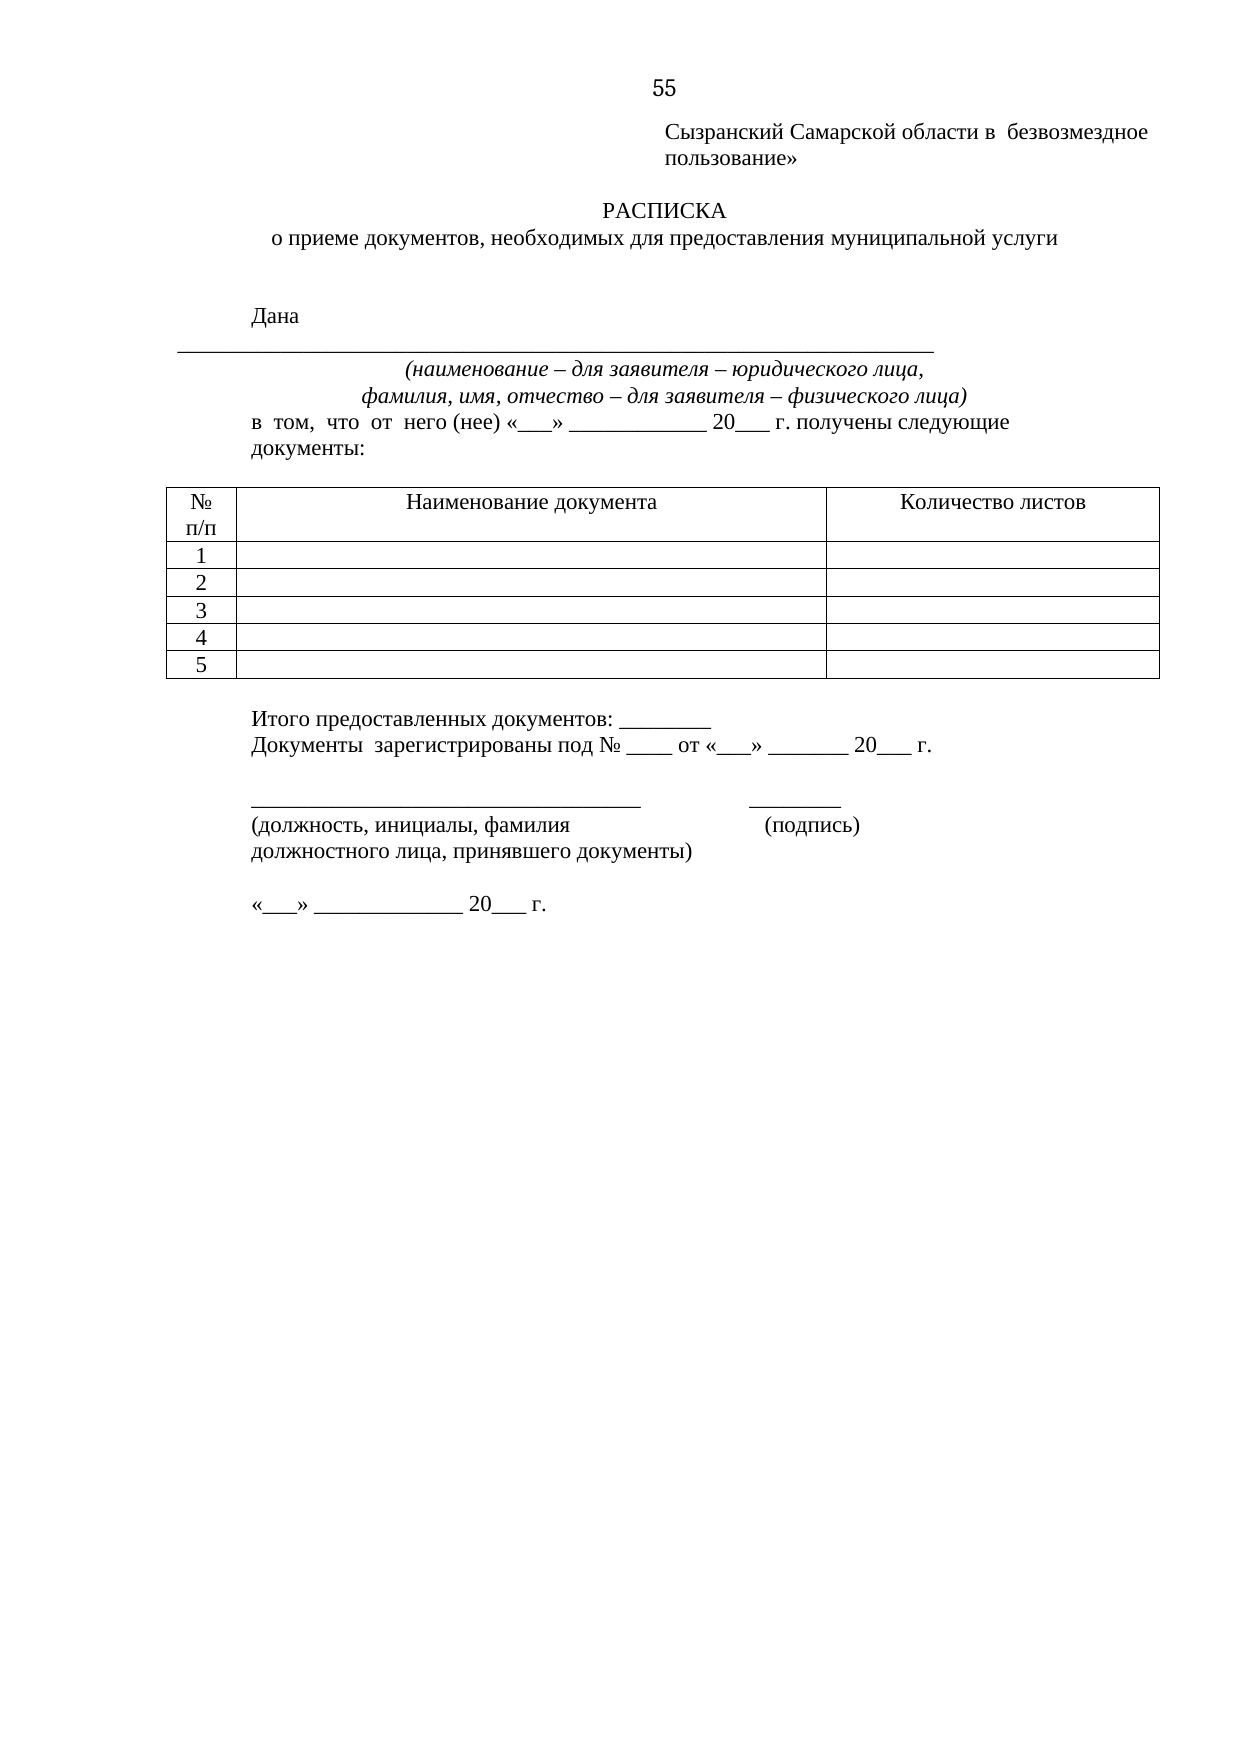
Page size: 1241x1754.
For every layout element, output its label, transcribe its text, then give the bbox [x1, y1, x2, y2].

table_cell [827, 542, 1159, 568]
table_cell 3 [167, 597, 236, 623]
table_cell [827, 624, 1159, 650]
table_cell [237, 569, 826, 596]
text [664, 118, 1152, 171]
text РАСПИСКА [177, 197, 1152, 223]
table_cell 2 [167, 569, 236, 596]
text Итого предоставленных документов: ________ [177, 705, 1152, 732]
table_header Количество листов [827, 488, 1159, 541]
text должностного лица, принявшего документы) [177, 837, 1152, 863]
text в том, что от него (нее) «___» ____________ 20___ г. получены следующие [177, 408, 1152, 434]
table_cell [237, 542, 826, 568]
table_cell [237, 651, 826, 678]
table_cell 5 [167, 651, 236, 678]
text документы: [177, 434, 1152, 461]
table_cell [827, 597, 1159, 623]
text Документы зарегистрированы под № ____ от «___» _______ 20___ г. [177, 732, 1152, 758]
text Дана [177, 303, 1152, 329]
text __________________________________________________________________ [177, 329, 1152, 355]
table_cell [827, 569, 1159, 596]
table_header Наименование документа [237, 488, 826, 541]
table_cell 1 [167, 542, 236, 568]
table_cell [827, 651, 1159, 678]
text о приеме документов, необходимых для предоставления муниципальной услуги [177, 223, 1152, 250]
text (должность, инициалы, фамилия (подпись) [177, 811, 1152, 837]
text «___» _____________ 20___ г. [177, 890, 1152, 916]
text (наименование – для заявителя – юридического лица, [177, 355, 1152, 382]
table_cell 4 [167, 624, 236, 650]
table_cell [237, 624, 826, 650]
text __________________________________ ________ [177, 784, 1152, 811]
text фамилия, имя, отчество – для заявителя – физического лица) [177, 382, 1152, 408]
table_header № п/п [167, 488, 236, 541]
table_cell [237, 597, 826, 623]
